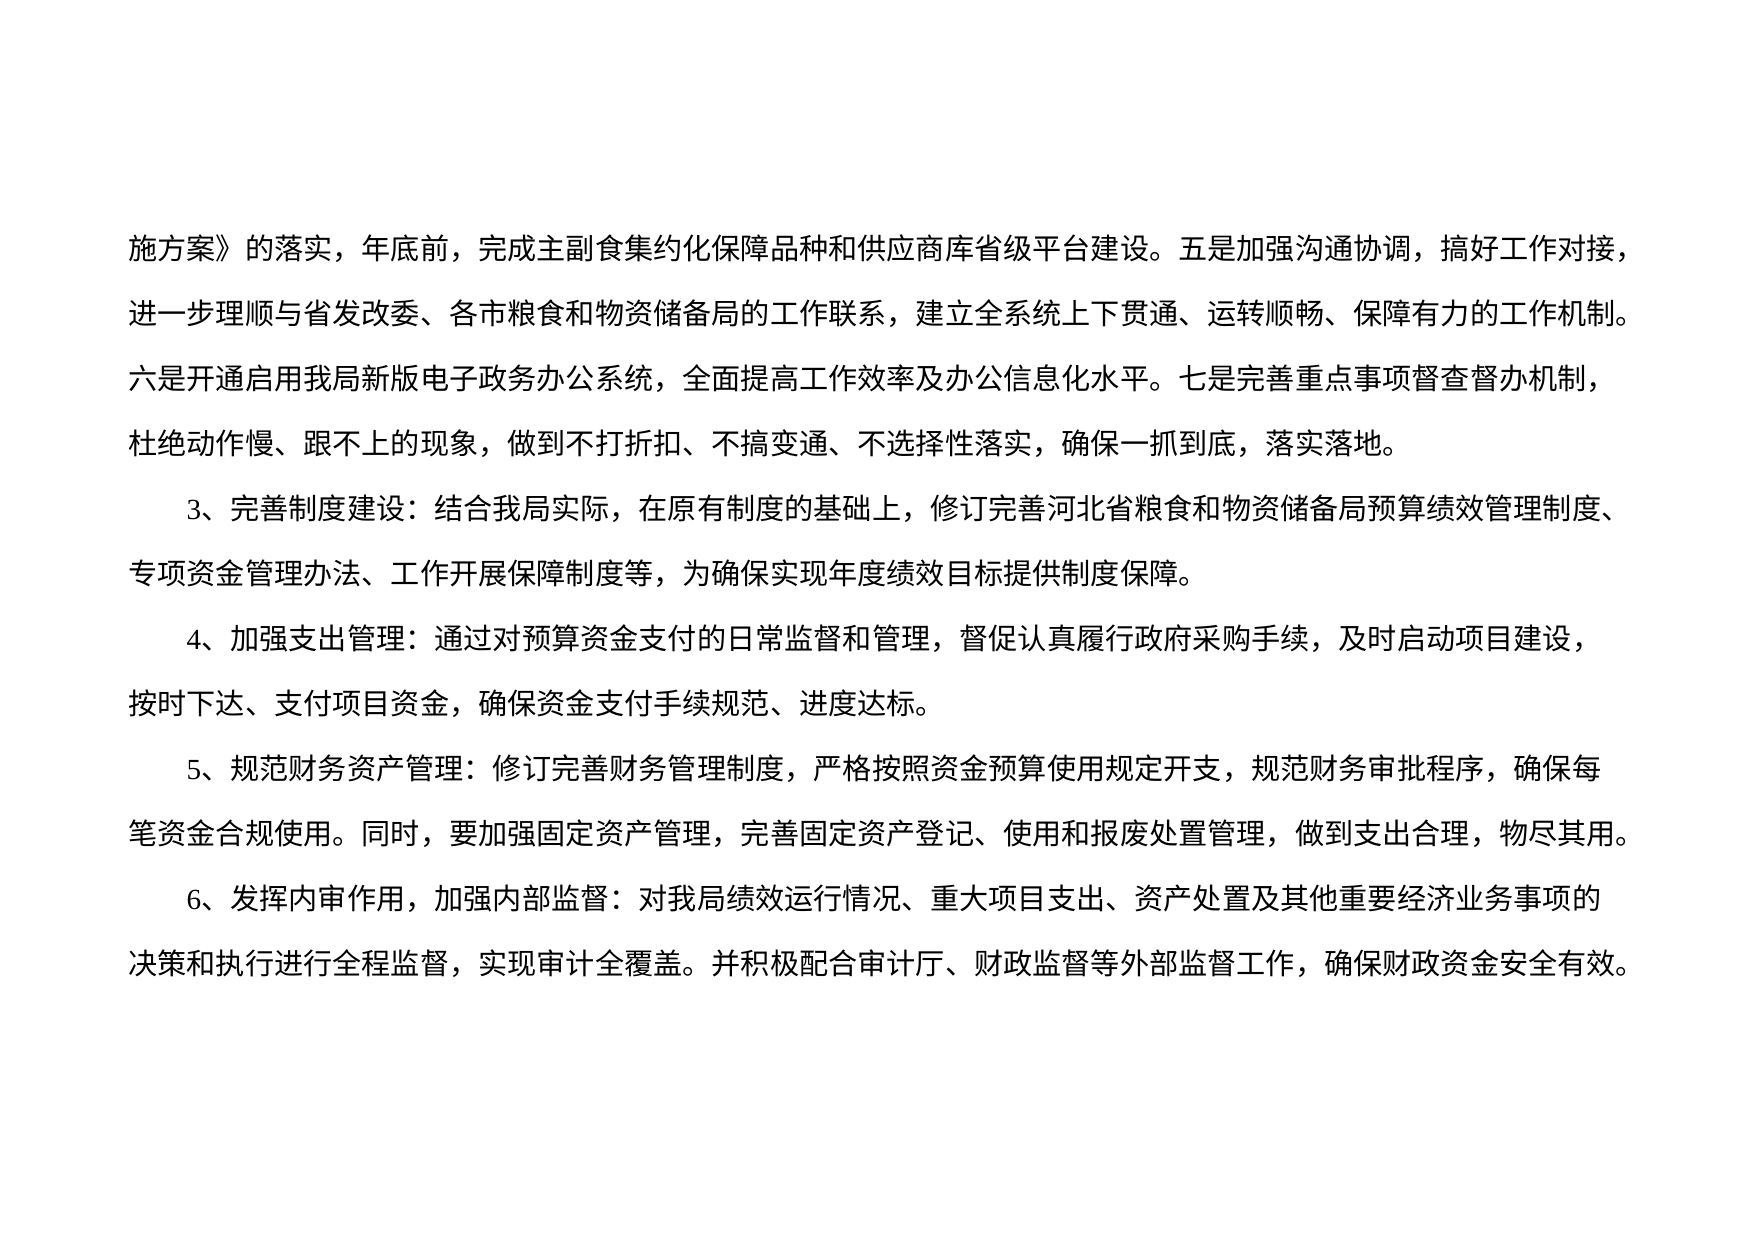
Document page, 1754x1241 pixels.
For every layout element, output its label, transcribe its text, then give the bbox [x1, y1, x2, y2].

text 4、加强支出管理：通过对预算资金支付的日常监督和管理，督促认真履行政府采购手续，及时启动项目建设，按时下达、支付项目资金，确保资金支付手续规范、进度达标。 [128, 604, 1626, 734]
text 3、完善制度建设：结合我局实际，在原有制度的基础上，修订完善河北省粮食和物资储备局预算绩效管理制度、专项资金管理办法、工作开展保障制度等，为确保实现年度绩效目标提供制度保障。 [128, 474, 1626, 604]
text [128, 214, 1626, 474]
text 5、规范财务资产管理：修订完善财务管理制度，严格按照资金预算使用规定开支，规范财务审批程序，确保每笔资金合规使用。同时，要加强固定资产管理，完善固定资产登记、使用和报废处置管理，做到支出合理，物尽其用。 [128, 734, 1626, 864]
text 6、发挥内审作用，加强内部监督：对我局绩效运行情况、重大项目支出、资产处置及其他重要经济业务事项的决策和执行进行全程监督，实现审计全覆盖。并积极配合审计厅、财政监督等外部监督工作，确保财政资金安全有效。 [128, 864, 1626, 994]
